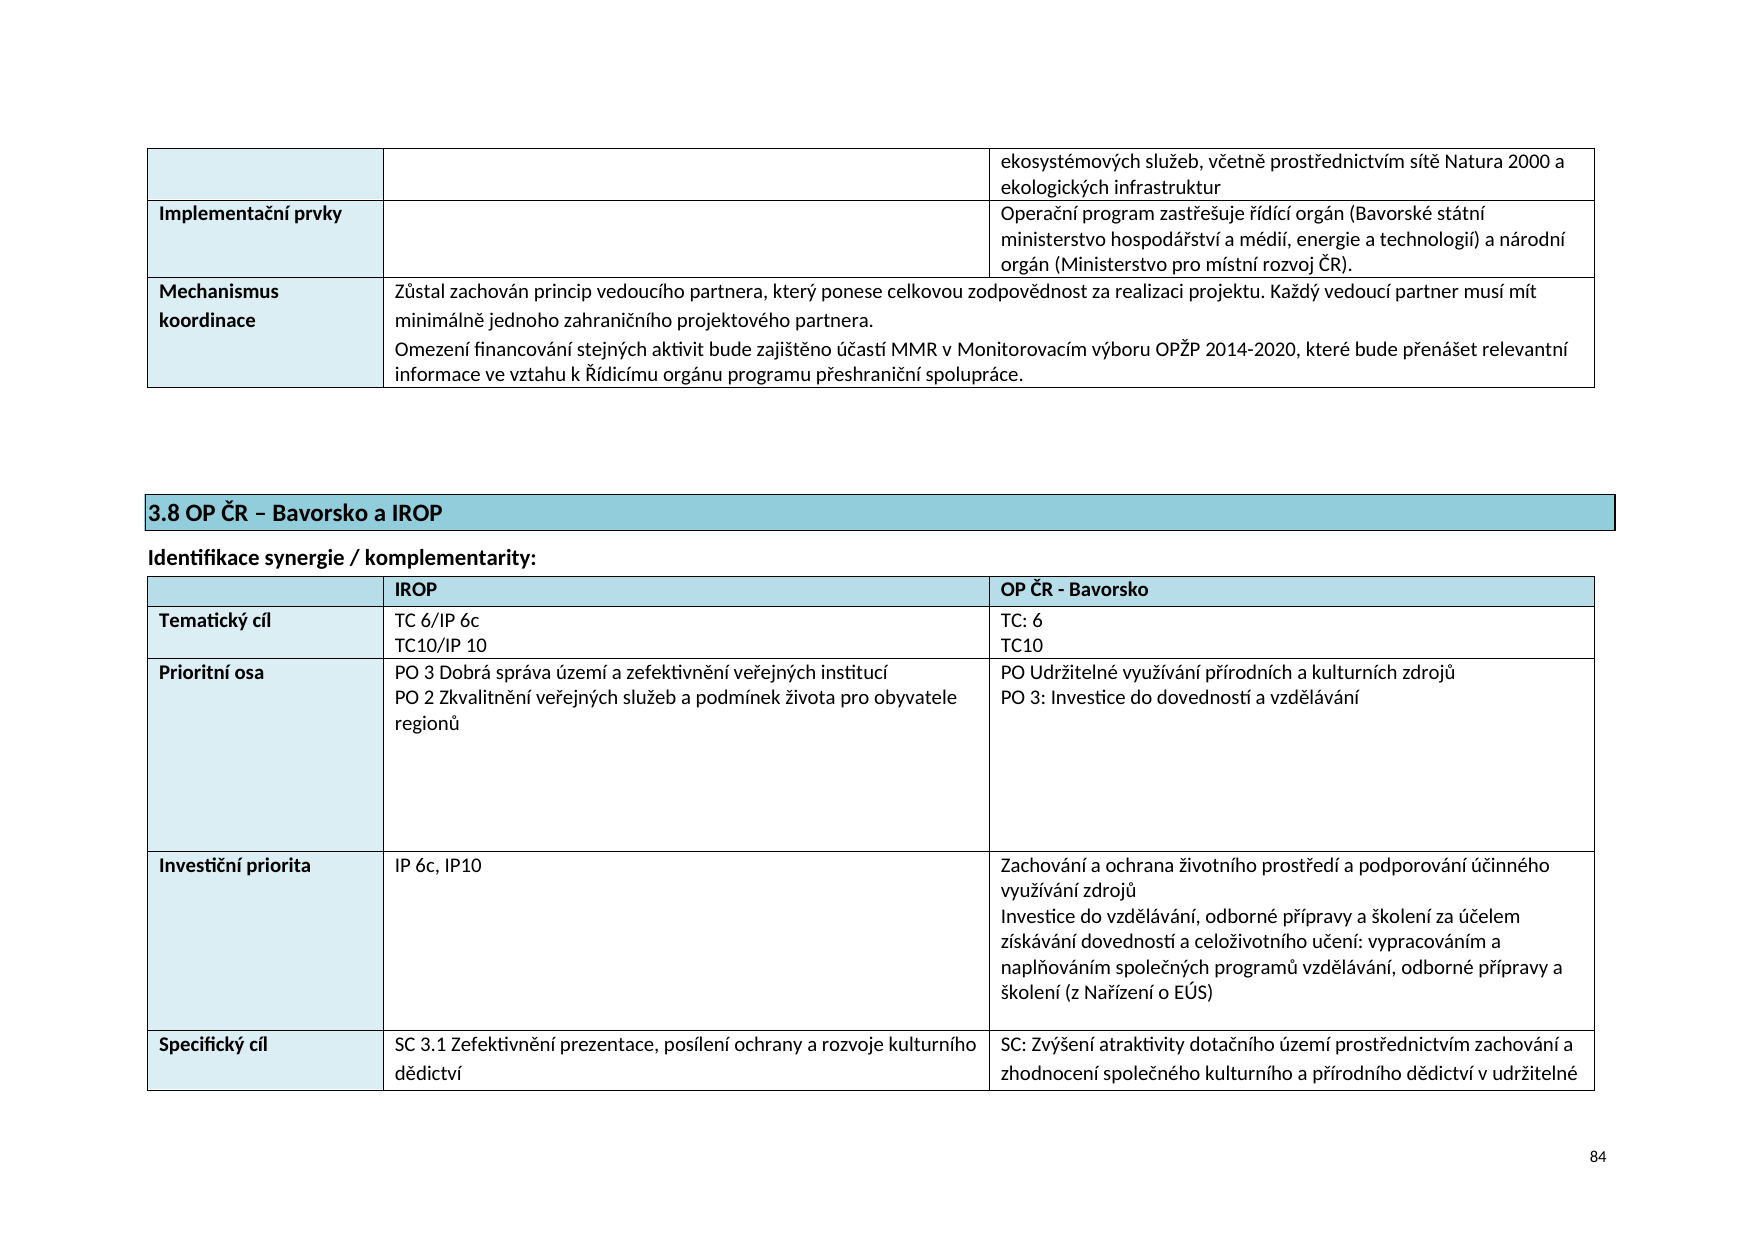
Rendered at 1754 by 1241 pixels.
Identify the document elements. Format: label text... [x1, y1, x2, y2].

table_cell Investiční priorita [148, 852, 383, 1030]
table_cell Zůstal zachován princip vedoucího partnera, který ponese celkovou zodpovědnost za realizaci projektu. Každý vedoucí partner musí mít minimálně jednoho zahraničního projektového partnera. Omezení financování stejných aktivit bude zajištěno účastí MMR v Monitorovacím výboru OPŽP 2014-2020, které bude přenášet relevantní informace ve vztahu k Řídicímu orgánu programu přeshraniční spolupráce. [384, 278, 1594, 387]
table_cell Zachování a ochrana životního prostředí a podporování účinného využívání zdrojů Investice do vzdělávání, odborné přípravy a školení za účelem získávání dovedností a celoživotního učení: vypracováním a naplňováním společných programů vzdělávání, odborné přípravy a školení (z Nařízení o EÚS) [990, 852, 1594, 1030]
table_cell Specifický cíl [148, 1031, 383, 1089]
table_cell TC 6/IP 6c TC10/IP 10 [384, 607, 989, 658]
table_cell IP 6c, IP10 [384, 852, 989, 1030]
table_header IROP [384, 577, 989, 606]
table_cell TC: 6 TC10 [990, 607, 1594, 658]
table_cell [990, 1031, 1594, 1089]
table_cell Prioritní osa [148, 659, 383, 851]
table_cell [384, 201, 989, 277]
table_header [148, 577, 383, 606]
table_cell Implementační prvky [148, 201, 383, 277]
table_cell Tematický cíl [148, 607, 383, 658]
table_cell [990, 149, 1594, 199]
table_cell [148, 149, 383, 199]
table_cell PO 3 Dobrá správa území a zefektivnění veřejných institucí PO 2 Zkvalitnění veřejných služeb a podmínek života pro obyvatele regionů [384, 659, 989, 851]
table_cell [384, 149, 989, 199]
text Identifikace synergie / komplementarity: [148, 543, 1606, 571]
table_cell Mechanismus koordinace [148, 278, 383, 387]
text 3.8 OP ČR – Bavorsko a IROP [146, 495, 1614, 530]
table_cell PO Udržitelné využívání přírodních a kulturních zdrojů PO 3: Investice do dovedností a vzdělávání [990, 659, 1594, 851]
table_header OP ČR - Bavorsko [990, 577, 1594, 606]
table_cell Operační program zastřešuje řídící orgán (Bavorské státní ministerstvo hospodářství a médií, energie a technologií) a národní orgán (Ministerstvo pro místní rozvoj ČR). [990, 201, 1594, 277]
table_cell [384, 1031, 989, 1089]
